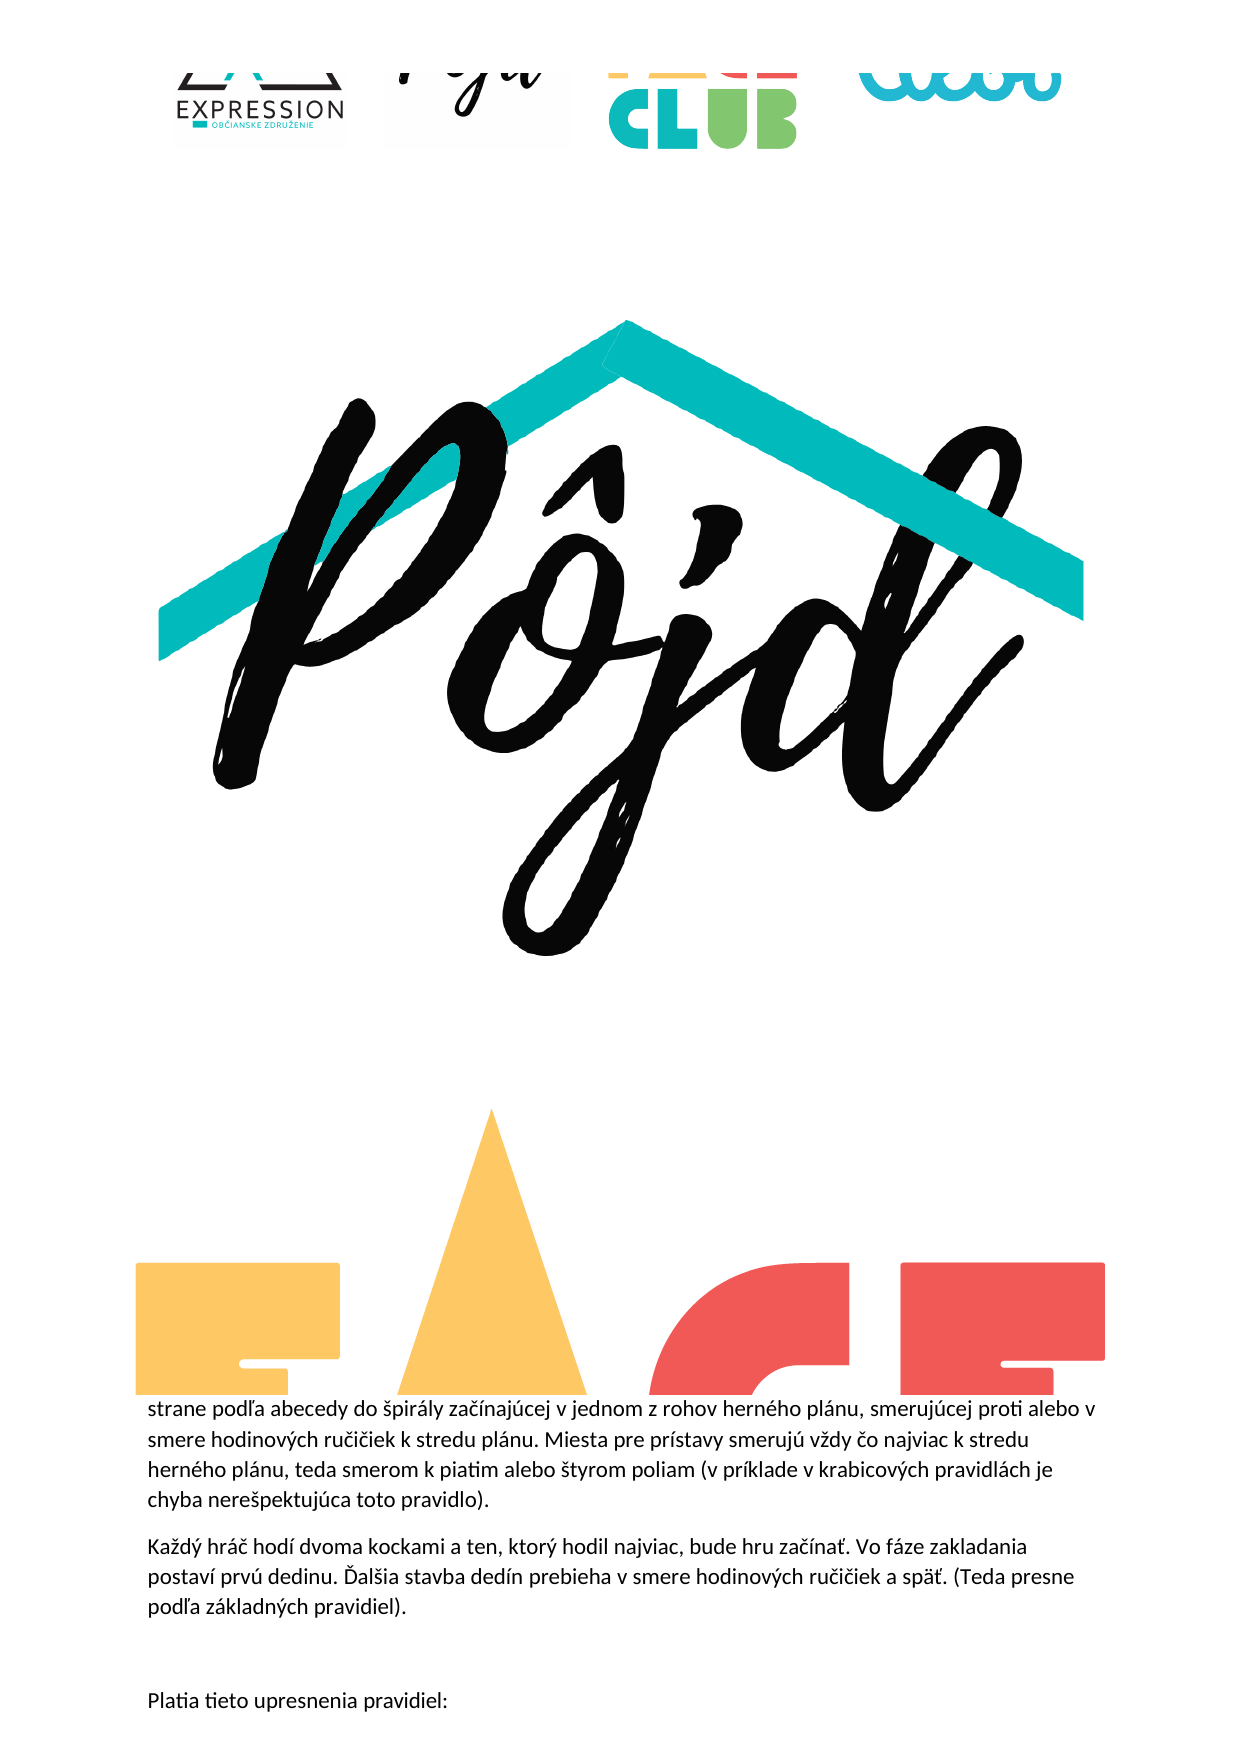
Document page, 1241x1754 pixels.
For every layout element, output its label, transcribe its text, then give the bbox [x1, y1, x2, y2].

text Ako základ platia pravidlá uvedené v príručke „Prehľad hry, pravidlá hry a almanach pojmov“, obsiahnuté v poslednom českom vydaní Osadníkov. Herný plán je pre každú ďalšiu hru novo zostavený. Stavia sa vždy čisto náhodne, vrátane umiestnenia územia púšte. Žetóny s číslami budú vždy rozmiestnené podľa diagramu uvedeného v pravidlách - teda na základe písmen na ich rubovej strane podľa abecedy do špirály začínajúcej v jednom z rohov herného plánu, smerujúcej proti alebo v smere hodinových ručičiek k stredu plánu. Miesta pre prístavy smerujú vždy čo najviac k stredu herného plánu, teda smerom k piatim alebo štyrom poliam (v príklade v krabicových pravidlách je chyba nerešpektujúca toto pravidlo). [147, 1395, 1099, 1513]
picture [834, 73, 1085, 149]
picture [135, 152, 1106, 1395]
picture [608, 73, 797, 149]
picture [173, 73, 347, 149]
text Platia tieto upresnenia pravidiel: [147, 1686, 1105, 1714]
picture [384, 73, 571, 149]
text Každý hráč hodí dvoma kockami a ten, ktorý hodil najviac, bude hru začínať. Vo fáze zakladania postaví prvú dedinu. Ďalšia stavba dedín prebieha v smere hodinových ručičiek a späť. (Teda presne podľa základných pravidiel). [147, 1532, 1094, 1620]
